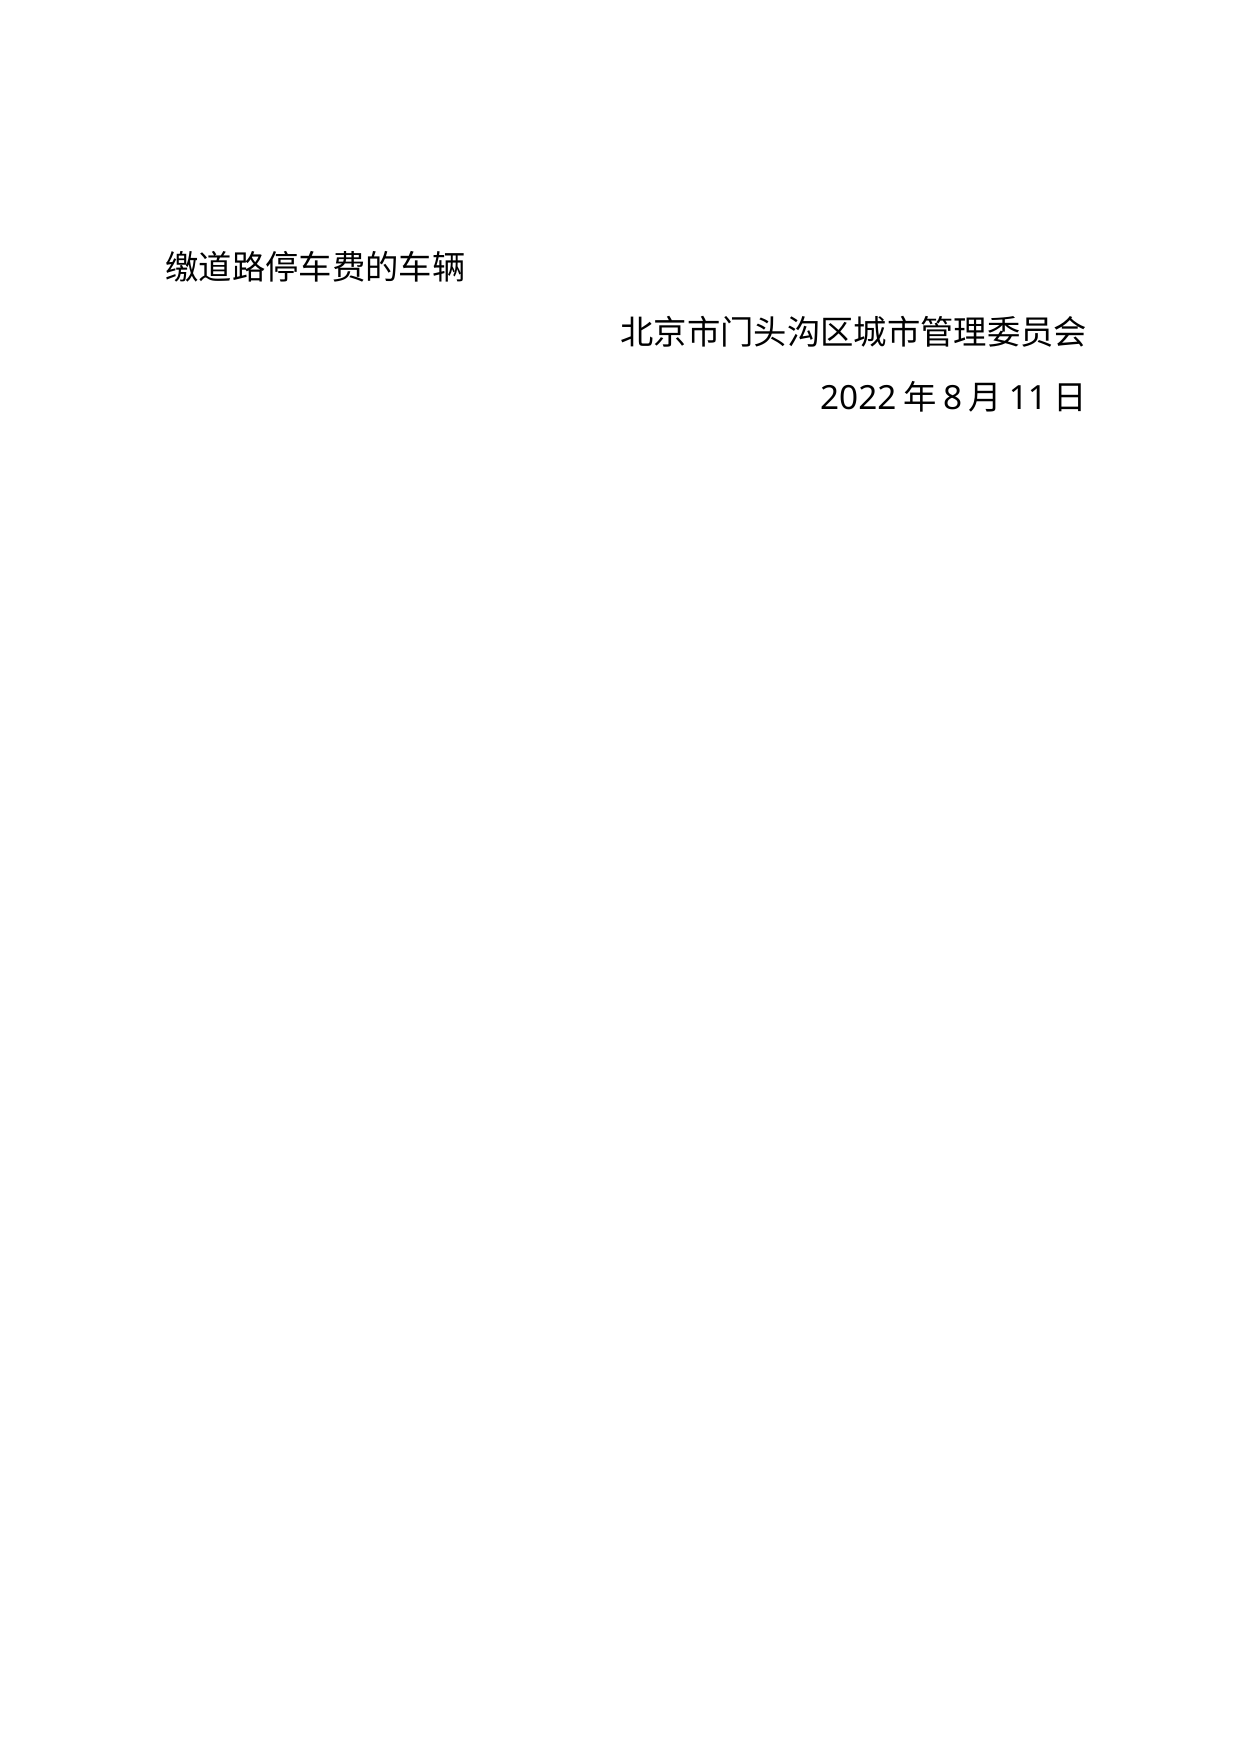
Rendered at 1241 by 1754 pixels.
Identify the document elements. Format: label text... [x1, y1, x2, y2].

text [165, 233, 1087, 298]
text 北京市门头沟区城市管理委员会 [165, 298, 1087, 363]
text 2022年8月11日 [165, 363, 1087, 428]
